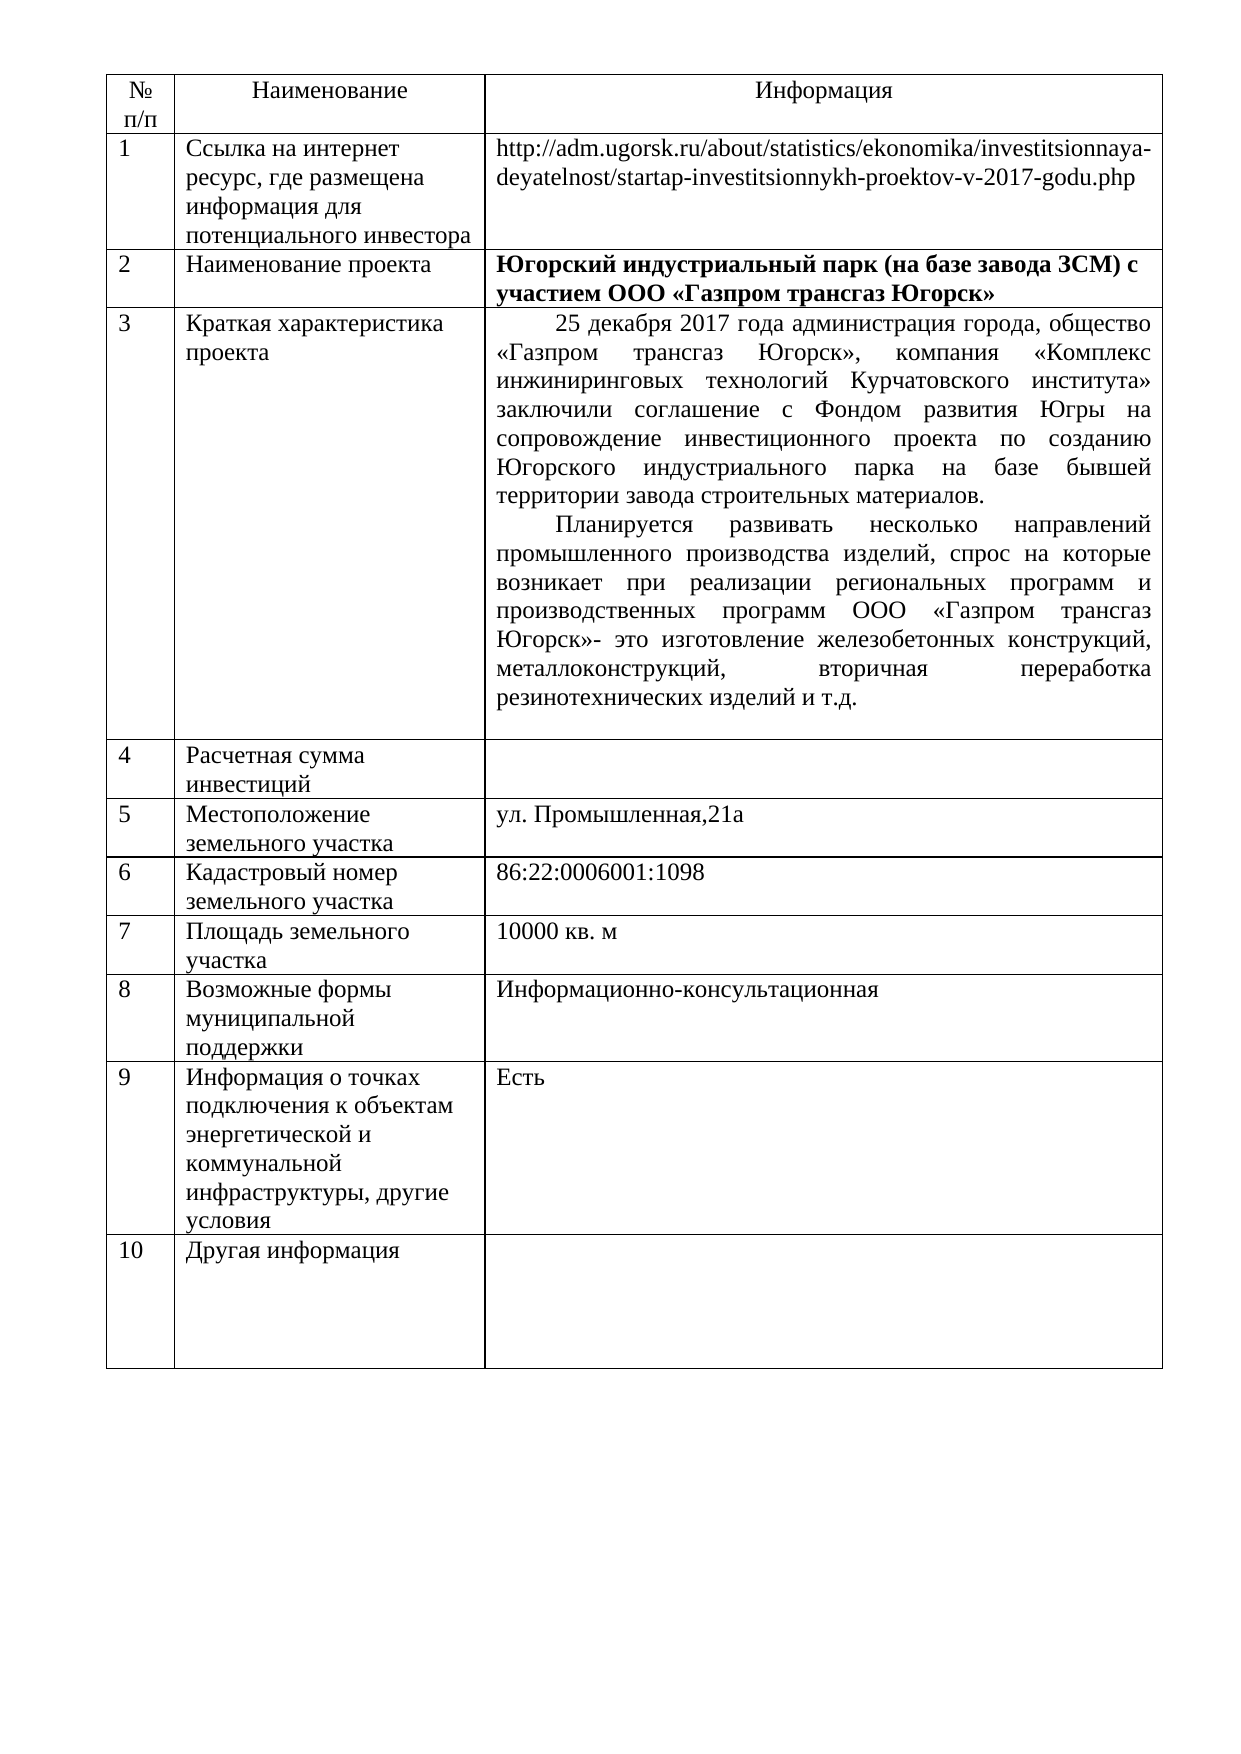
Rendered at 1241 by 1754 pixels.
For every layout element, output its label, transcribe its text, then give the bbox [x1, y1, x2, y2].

table_cell 10000 кв. м [486, 916, 1162, 973]
table_cell [486, 1235, 1162, 1368]
table_cell 9 [107, 1062, 174, 1234]
table_cell Другая информация [175, 1235, 484, 1368]
table_cell Кадастровый номер земельного участка [175, 858, 484, 915]
table_cell 5 [107, 799, 174, 856]
table_cell 8 [107, 975, 174, 1061]
table_cell Наименование проекта [175, 250, 484, 307]
table_cell Возможные формы муниципальной поддержки [175, 975, 484, 1061]
table_cell ул. Промышленная,21а [486, 799, 1162, 856]
table_header Наименование [175, 75, 484, 132]
table_cell 3 [107, 308, 174, 739]
table_cell Ссылка на интернет ресурс, где размещена информация для потенциального инвестора [175, 134, 484, 248]
table_cell Расчетная сумма инвестиций [175, 740, 484, 798]
table_cell Есть [486, 1062, 1162, 1234]
table_cell 25 декабря 2017 года администрация города, общество «Газпром трансгаз Югорск», компания «Комплекс инжиниринговых технологий Курчатовского института» заключили соглашение с Фондом развития Югры на сопровождение инвестиционного проекта по созданию Югорского индустриального парка на базе бывшей территории завода строительных материалов. Планируется развивать несколько направлений промышленного производства изделий, спрос на которые возникает при реализации региональных программ и производственных программ ООО «Газпром трансгаз Югорск»- это изготовление железобетонных конструкций, металлоконструкций, вторичная переработка резинотехнических изделий и т.д. [486, 308, 1162, 739]
table_cell 1 [107, 134, 174, 248]
table_cell http://adm.ugorsk.ru/about/statistics/ekonomika/investitsionnaya-deyatelnost/startap-investitsionnykh-proektov-v-2017-godu.php [486, 134, 1162, 248]
table_cell 86:22:0006001:1098 [486, 858, 1162, 915]
table_cell Информация о точках подключения к объектам энергетической и коммунальной инфраструктуры, другие условия [175, 1062, 484, 1234]
table_cell Местоположение земельного участка [175, 799, 484, 856]
table_cell 10 [107, 1235, 174, 1368]
table_cell 6 [107, 858, 174, 915]
table_cell 7 [107, 916, 174, 973]
table_cell [486, 740, 1162, 798]
table_cell Площадь земельного участка [175, 916, 484, 973]
table_header Информация [486, 75, 1162, 132]
table_cell 4 [107, 740, 174, 798]
table_cell Югорский индустриальный парк (на базе завода ЗСМ) с участием ООО «Газпром трансгаз Югорск» [486, 250, 1162, 307]
table_cell 2 [107, 250, 174, 307]
table_header № п/п [107, 75, 174, 132]
table_cell Краткая характеристика проекта [175, 308, 484, 739]
table_cell Информационно-консультационная [486, 975, 1162, 1061]
